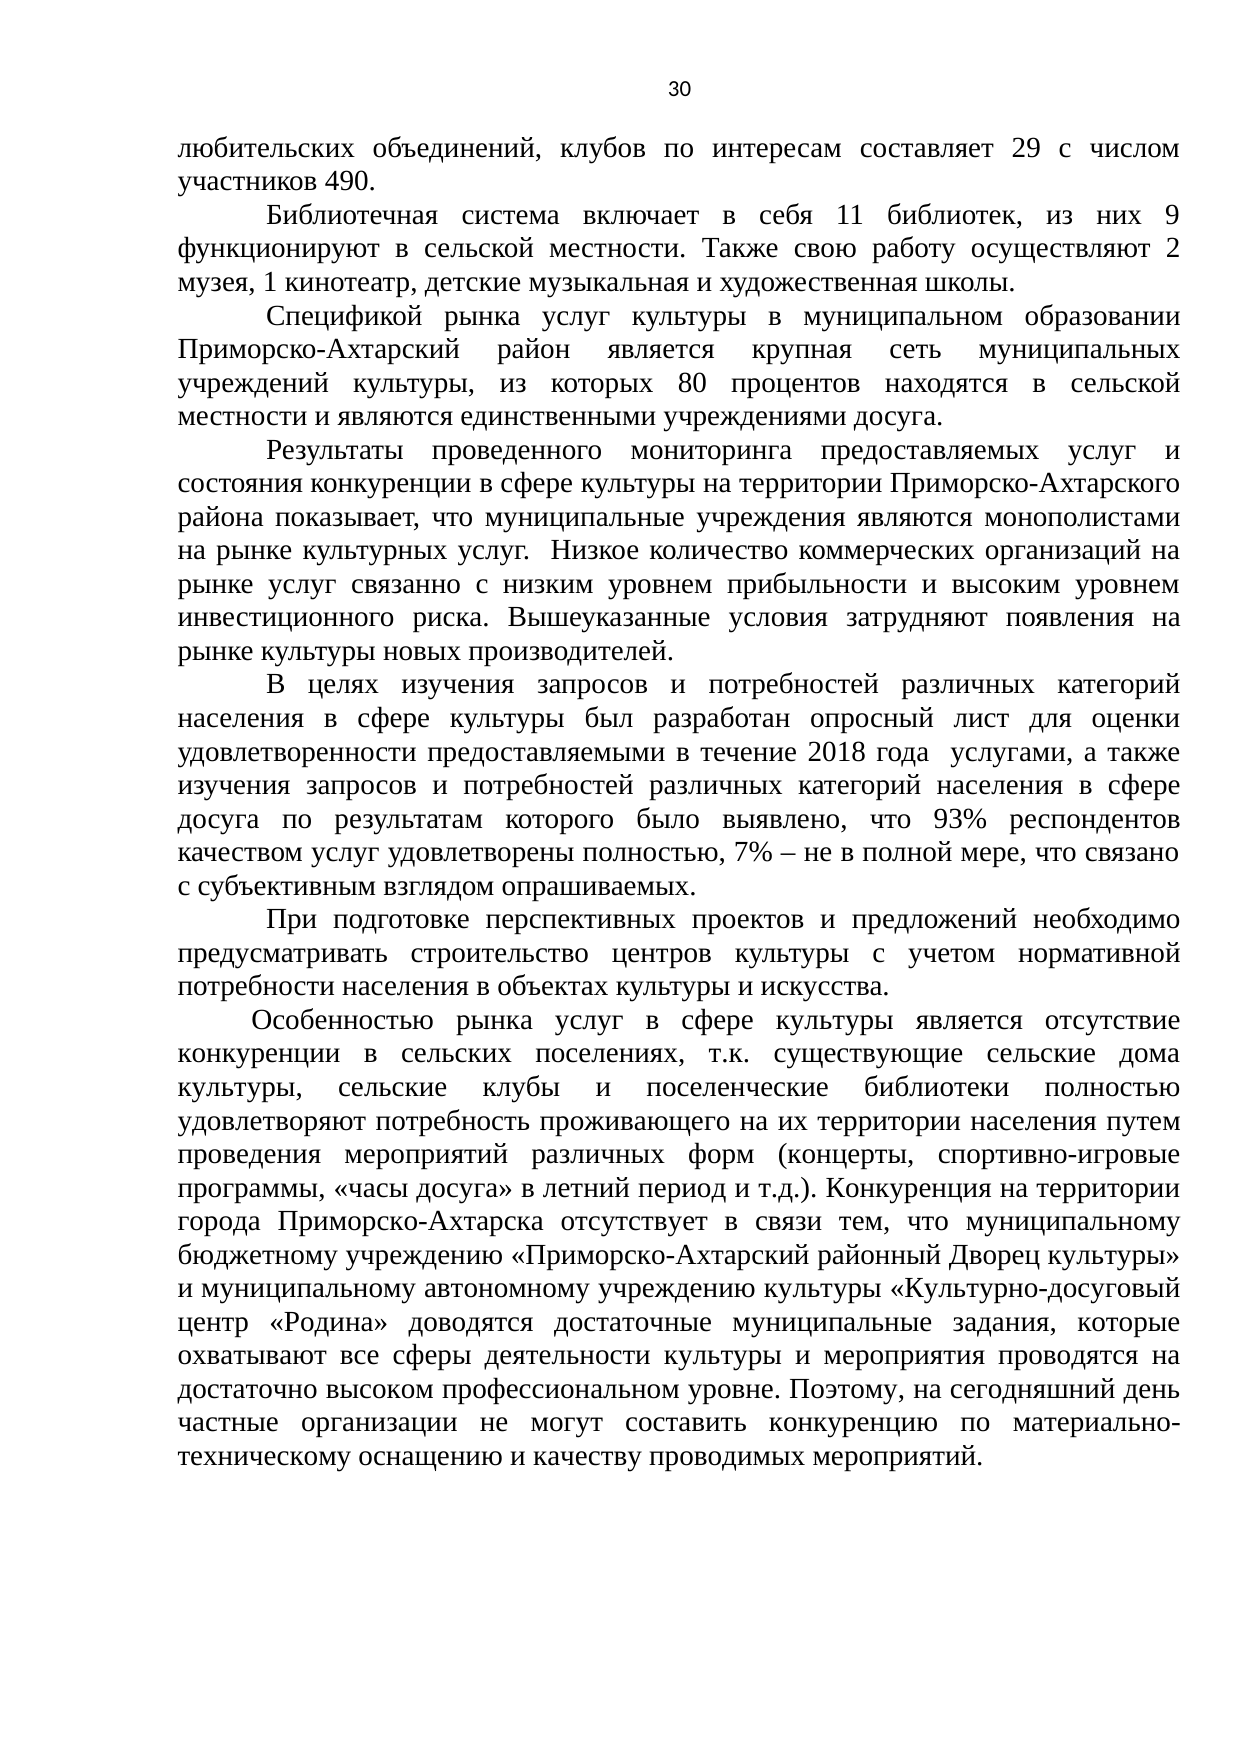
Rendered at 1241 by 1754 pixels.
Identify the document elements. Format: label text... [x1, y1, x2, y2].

text При подготовке перспективных проектов и предложений необходимо предусматривать строительство центров культуры с учетом нормативной потребности населения в объектах культуры и искусства. [177, 901, 1181, 1002]
text Библиотечная система включает в себя 11 библиотек, из них 9 функционируют в сельской местности. Также свою работу осуществляют 2 музея, 1 кинотеатр, детские музыкальная и художественная школы. [177, 197, 1181, 298]
text Результаты проведенного мониторинга предоставляемых услуг и состояния конкуренции в сфере культуры на территории Приморско-Ахтарского района показывает, что муниципальные учреждения являются монополистами на рынке культурных услуг. Низкое количество коммерческих организаций на рынке услуг связанно с низким уровнем прибыльности и высоким уровнем инвестиционного риска. Вышеуказанные условия затрудняют появления на рынке культуры новых производителей. [177, 432, 1181, 667]
text В целях изучения запросов и потребностей различных категорий населения в сфере культуры был разработан опросный лист для оценки удовлетворенности предоставляемыми в течение 2018 года услугами, а также изучения запросов и потребностей различных категорий населения в сфере досуга по результатам которого было выявлено, что 93% респондентов качеством услуг удовлетворены полностью, 7% – не в полной мере, что связано с субъективным взглядом опрашиваемых. [177, 667, 1181, 901]
text Спецификой рынка услуг культуры в муниципальном образовании Приморско-Ахтарский район является крупная сеть муниципальных учреждений культуры, из которых 80 процентов находятся в сельской местности и являются единственными учреждениями досуга. [177, 298, 1181, 432]
text Особенностью рынка услуг в сфере культуры является отсутствие конкуренции в сельских поселениях, т.к. существующие сельские дома культуры, сельские клубы и поселенческие библиотеки полностью удовлетворяют потребность проживающего на их территории населения путем проведения мероприятий различных форм (концерты, спортивно-игровые программы, «часы досуга» в летний период и т.д.). Конкуренция на территории города Приморско-Ахтарска отсутствует в связи тем, что муниципальному бюджетному учреждению «Приморско-Ахтарский районный Дворец культуры» и муниципальному автономному учреждению культуры «Культурно-досуговый центр «Родина» доводятся достаточные муниципальные задания, которые охватывают все сферы деятельности культуры и мероприятия проводятся на достаточно высоком профессиональном уровне. Поэтому, на сегодняшний день частные организации не могут составить конкуренцию по материально-техническому оснащению и качеству проводимых мероприятий. [177, 1002, 1181, 1472]
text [177, 130, 1181, 197]
